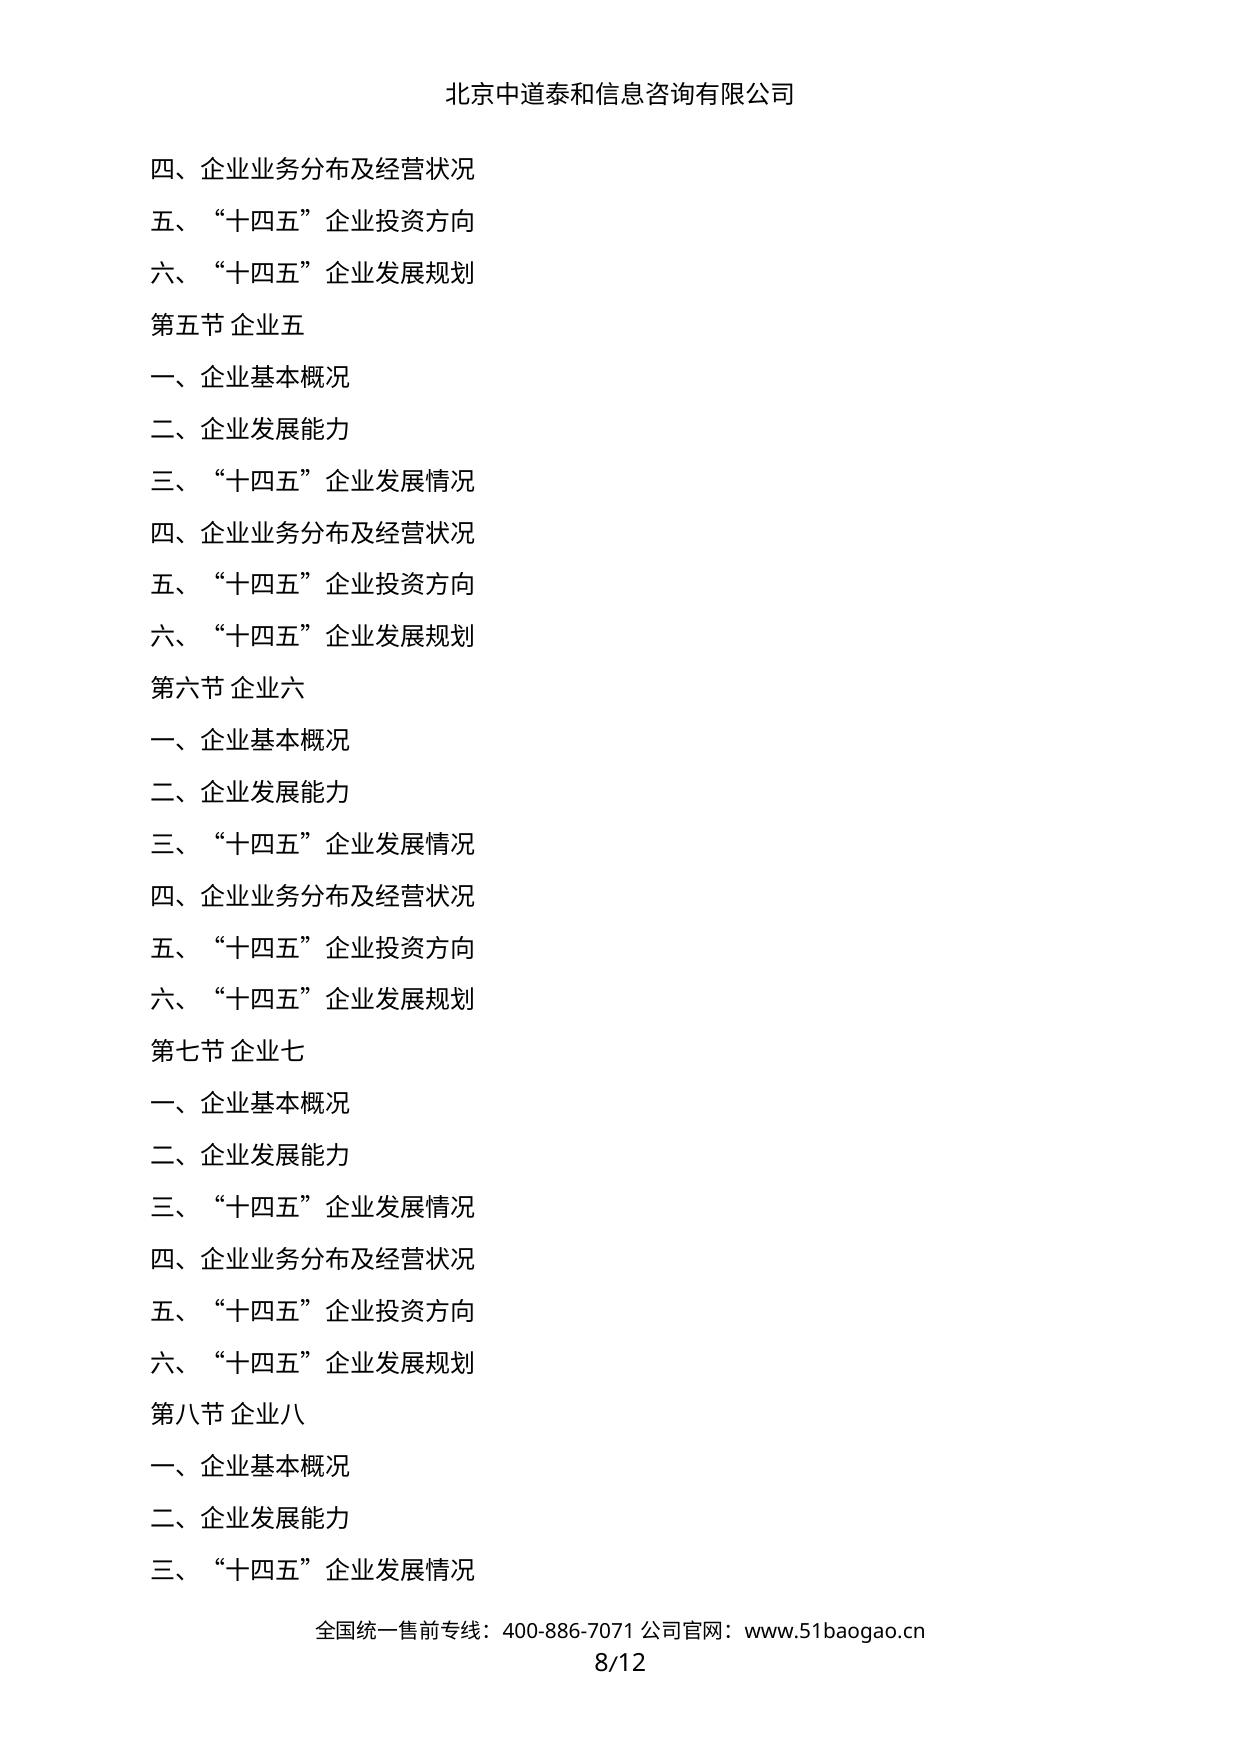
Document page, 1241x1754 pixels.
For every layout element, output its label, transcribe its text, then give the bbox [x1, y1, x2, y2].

text 二、企业发展能力 [150, 409, 1090, 446]
text 四、企业业务分布及经营状况 [150, 150, 1090, 186]
text 一、企业基本概况 [150, 1084, 1090, 1120]
text 三、“十四五”企业发展情况 [150, 461, 1090, 497]
text 三、“十四五”企业发展情况 [150, 1187, 1090, 1224]
text 六、“十四五”企业发展规划 [150, 617, 1090, 653]
text 第八节 企业八 [150, 1395, 1090, 1431]
text 三、“十四五”企业发展情况 [150, 824, 1090, 861]
text 三、“十四五”企业发展情况 [150, 1551, 1090, 1587]
text 一、企业基本概况 [150, 1447, 1090, 1483]
text 六、“十四五”企业发展规划 [150, 980, 1090, 1016]
text 二、企业发展能力 [150, 1499, 1090, 1535]
text 一、企业基本概况 [150, 721, 1090, 757]
text 第六节 企业六 [150, 669, 1090, 705]
text 六、“十四五”企业发展规划 [150, 1343, 1090, 1379]
text 第五节 企业五 [150, 306, 1090, 342]
text 五、“十四五”企业投资方向 [150, 1291, 1090, 1327]
text 五、“十四五”企业投资方向 [150, 202, 1090, 238]
text 二、企业发展能力 [150, 772, 1090, 809]
text 第七节 企业七 [150, 1032, 1090, 1068]
text 五、“十四五”企业投资方向 [150, 928, 1090, 964]
text 四、企业业务分布及经营状况 [150, 513, 1090, 549]
text 六、“十四五”企业发展规划 [150, 254, 1090, 290]
text 四、企业业务分布及经营状况 [150, 1239, 1090, 1276]
text 五、“十四五”企业投资方向 [150, 565, 1090, 601]
text 四、企业业务分布及经营状况 [150, 876, 1090, 912]
text 一、企业基本概况 [150, 357, 1090, 394]
text 二、企业发展能力 [150, 1136, 1090, 1172]
